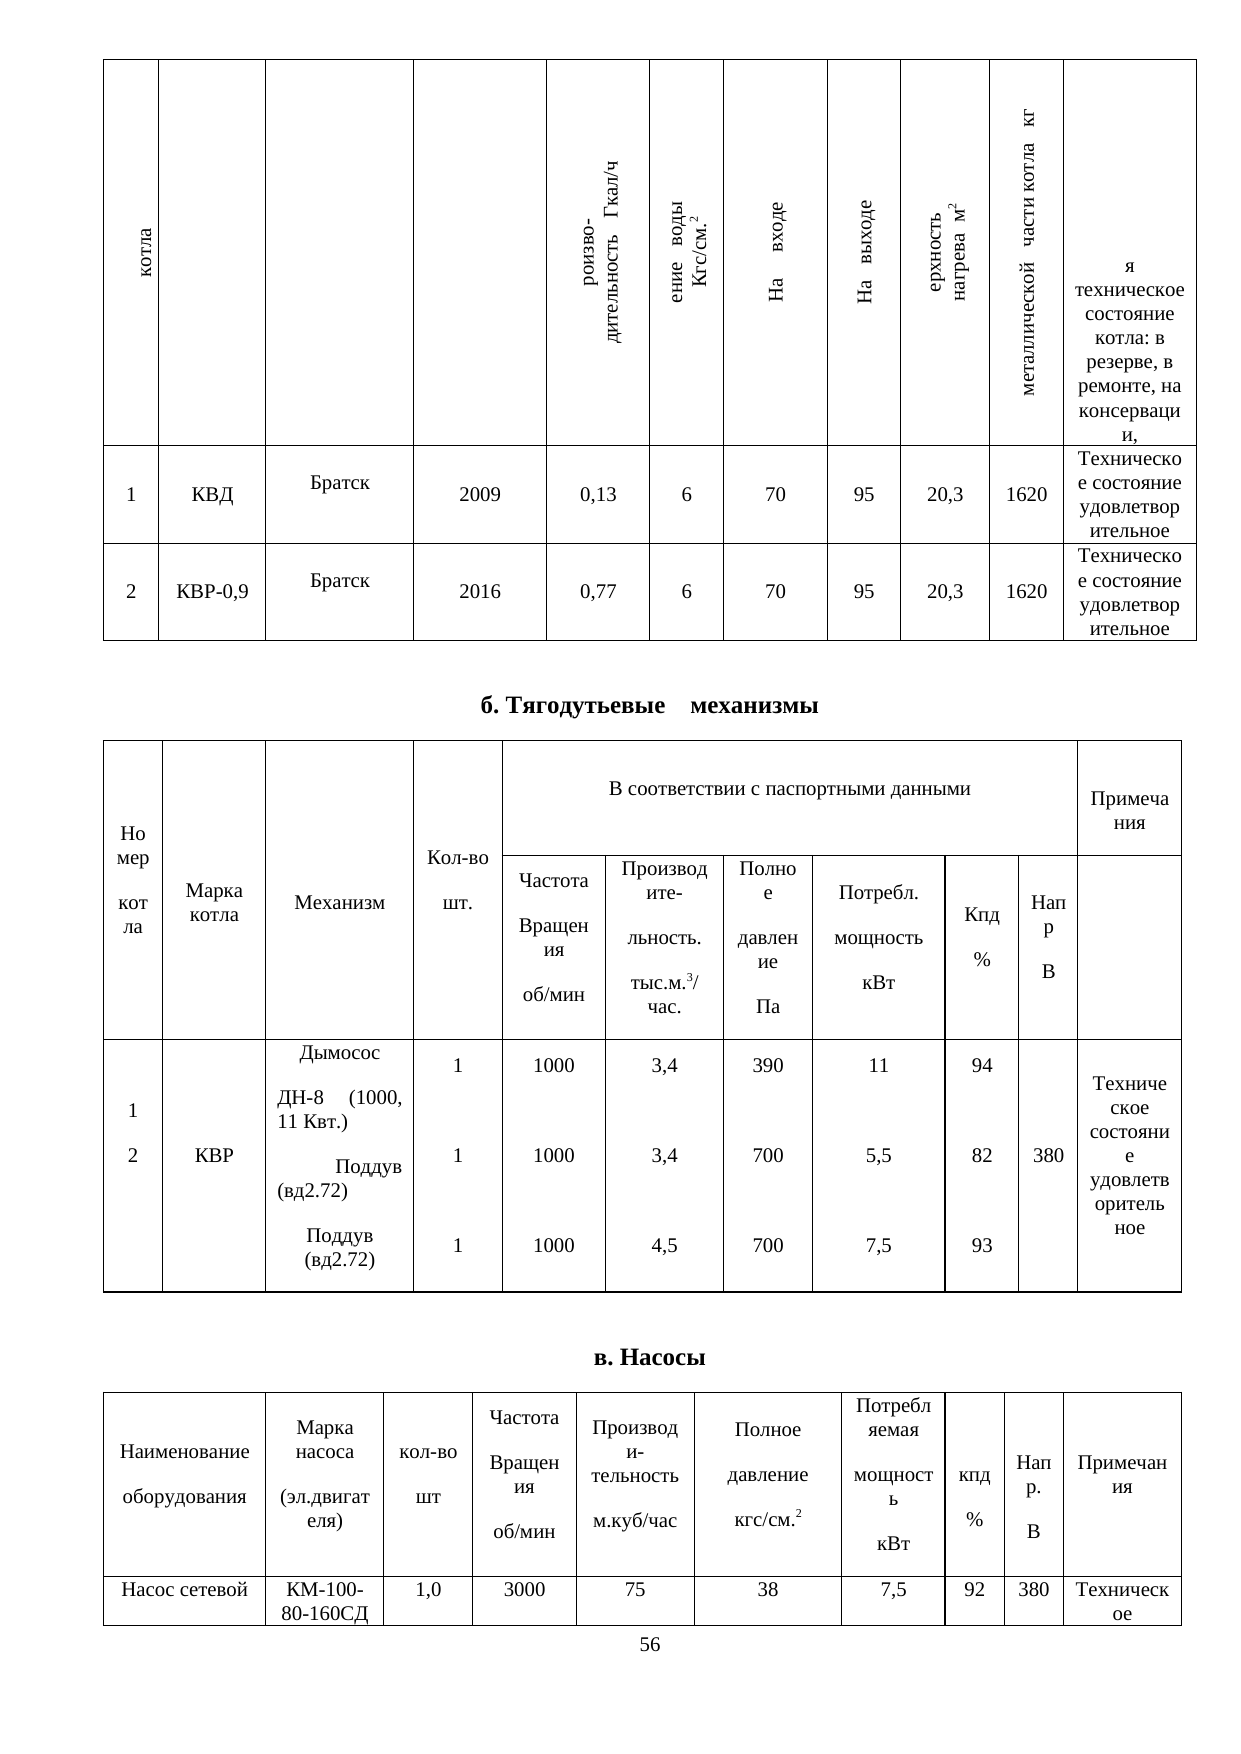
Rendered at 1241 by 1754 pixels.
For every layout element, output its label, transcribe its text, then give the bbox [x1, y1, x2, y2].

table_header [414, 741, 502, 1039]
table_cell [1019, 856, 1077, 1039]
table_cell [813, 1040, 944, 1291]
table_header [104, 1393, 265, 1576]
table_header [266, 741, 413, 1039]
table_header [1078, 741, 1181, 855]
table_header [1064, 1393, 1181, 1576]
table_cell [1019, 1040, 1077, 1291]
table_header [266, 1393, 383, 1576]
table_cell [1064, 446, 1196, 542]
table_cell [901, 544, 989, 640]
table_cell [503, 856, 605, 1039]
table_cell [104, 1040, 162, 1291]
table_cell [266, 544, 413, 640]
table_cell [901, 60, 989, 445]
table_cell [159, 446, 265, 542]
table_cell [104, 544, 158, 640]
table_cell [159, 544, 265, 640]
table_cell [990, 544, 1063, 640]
text б. Тягодутьевые механизмы [148, 690, 1152, 719]
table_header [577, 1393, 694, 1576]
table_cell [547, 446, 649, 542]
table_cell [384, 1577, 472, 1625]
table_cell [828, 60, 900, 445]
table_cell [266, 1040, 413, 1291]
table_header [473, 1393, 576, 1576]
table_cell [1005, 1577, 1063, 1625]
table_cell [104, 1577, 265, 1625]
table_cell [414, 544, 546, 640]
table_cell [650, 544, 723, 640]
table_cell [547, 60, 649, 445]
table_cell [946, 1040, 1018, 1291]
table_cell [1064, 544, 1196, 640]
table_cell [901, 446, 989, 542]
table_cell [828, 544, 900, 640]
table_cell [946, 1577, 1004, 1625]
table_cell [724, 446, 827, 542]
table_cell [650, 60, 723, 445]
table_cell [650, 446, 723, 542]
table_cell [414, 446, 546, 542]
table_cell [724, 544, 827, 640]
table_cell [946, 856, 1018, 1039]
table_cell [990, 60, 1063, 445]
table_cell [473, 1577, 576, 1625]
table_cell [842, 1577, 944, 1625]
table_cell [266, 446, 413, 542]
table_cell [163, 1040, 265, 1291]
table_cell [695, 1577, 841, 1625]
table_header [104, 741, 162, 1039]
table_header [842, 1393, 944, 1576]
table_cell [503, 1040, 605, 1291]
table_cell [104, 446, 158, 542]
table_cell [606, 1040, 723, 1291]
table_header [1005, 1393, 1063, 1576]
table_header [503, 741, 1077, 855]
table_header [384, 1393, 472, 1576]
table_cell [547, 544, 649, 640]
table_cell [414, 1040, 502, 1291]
text в. Насосы [148, 1342, 1152, 1371]
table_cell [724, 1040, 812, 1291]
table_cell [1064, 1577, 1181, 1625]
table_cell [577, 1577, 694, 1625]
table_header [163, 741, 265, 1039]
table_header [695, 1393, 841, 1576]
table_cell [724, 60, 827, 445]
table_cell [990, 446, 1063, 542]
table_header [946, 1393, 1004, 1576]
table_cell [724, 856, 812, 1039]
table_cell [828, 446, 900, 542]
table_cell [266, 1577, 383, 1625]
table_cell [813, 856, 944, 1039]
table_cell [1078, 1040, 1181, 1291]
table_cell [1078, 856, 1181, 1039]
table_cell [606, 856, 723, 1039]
